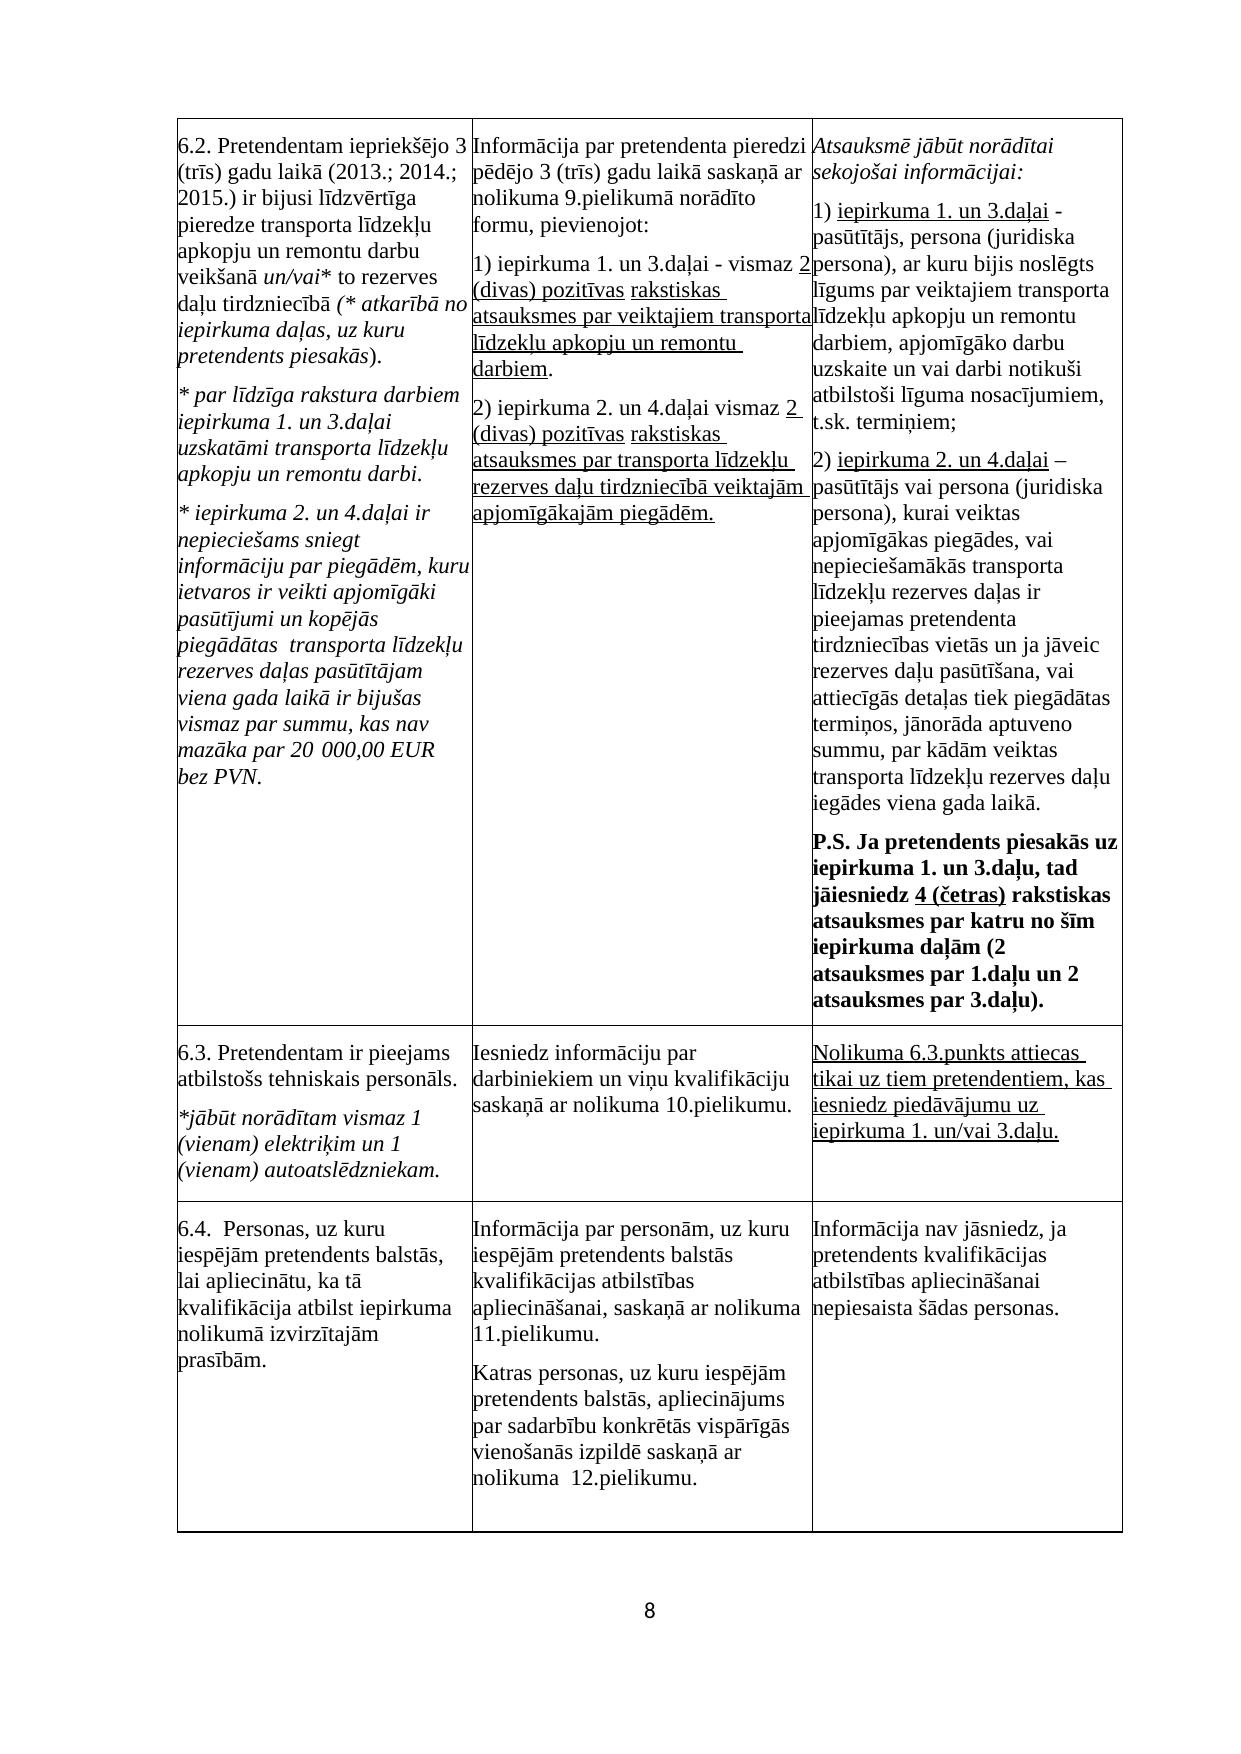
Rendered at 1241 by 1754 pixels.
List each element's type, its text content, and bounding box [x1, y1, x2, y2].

table_cell Atsauksmē jābūt norādītai sekojošai informācijai: 1) iepirkuma 1. un 3.daļai - pasūtītājs, persona (juridiska persona), ar kuru bijis noslēgts līgums par veiktajiem transporta līdzekļu apkopju un remontu darbiem, apjomīgāko darbu uzskaite un vai darbi notikuši atbilstoši līguma nosacījumiem, t.sk. termiņiem; 2) iepirkuma 2. un 4.daļai – pasūtītājs vai persona (juridiska persona), kurai veiktas apjomīgākas piegādes, vai nepieciešamākās transporta līdzekļu rezerves daļas ir pieejamas pretendenta tirdzniecības vietās un ja jāveic rezerves daļu pasūtīšana, vai attiecīgās detaļas tiek piegādātas termiņos, jānorāda aptuveno summu, par kādām veiktas transporta līdzekļu rezerves daļu iegādes viena gada laikā. P.S. Ja pretendents piesakās uz iepirkuma 1. un 3.daļu, tad jāiesniedz 4 (četras) rakstiskas atsauksmes par katru no šīm iepirkuma daļām (2 atsauksmes par 1.daļu un 2 atsauksmes par 3.daļu). [813, 119, 1122, 1025]
table_cell 6.3. Pretendentam ir pieejams atbilstošs tehniskais personāls. *jābūt norādītam vismaz 1 (vienam) elektriķim un 1 (vienam) autoatslēdzniekam. [178, 1026, 472, 1201]
table_cell 6.4. Personas, uz kuru iespējām pretendents balstās, lai apliecinātu, ka tā kvalifikācija atbilst iepirkuma nolikumā izvirzītajām prasībām. [178, 1202, 472, 1531]
table_cell Informācija par pretendenta pieredzi pēdējo 3 (trīs) gadu laikā saskaņā ar nolikuma 9.pielikumā norādīto formu, pievienojot: 1) iepirkuma 1. un 3.daļai - vismaz 2 (divas) pozitīvas rakstiskas atsauksmes par veiktajiem transporta līdzekļu apkopju un remontu darbiem. 2) iepirkuma 2. un 4.daļai vismaz 2 (divas) pozitīvas rakstiskas atsauksmes par transporta līdzekļu rezerves daļu tirdzniecībā veiktajām apjomīgākajām piegādēm. [473, 326, 812, 1025]
table_cell Informācija par personām, uz kuru iespējām pretendents balstās kvalifikācijas atbilstības apliecināšanai, saskaņā ar nolikuma 11.pielikumu. Katras personas, uz kuru iespējām pretendents balstās, apliecinājums par sadarbību konkrētās vispārīgās vienošanās izpildē saskaņā ar nolikuma 12.pielikumu. [473, 1202, 812, 1531]
table_cell Iesniedz informāciju par darbiniekiem un viņu kvalifikāciju saskaņā ar nolikuma 10.pielikumu. [473, 1026, 812, 1201]
table_cell Informācija par pretendenta pieredzi pēdējo 3 (trīs) gadu laikā saskaņā ar nolikuma 9.pielikumā norādīto formu, pievienojot: 1) iepirkuma 1. un 3.daļai - vismaz 2 (divas) pozitīvas rakstiskas atsauksmes par veiktajiem transporta līdzekļu apkopju un remontu darbiem. 2) iepirkuma 2. un 4.daļai vismaz 2 (divas) pozitīvas rakstiskas atsauksmes par transporta līdzekļu rezerves daļu tirdzniecībā veiktajām apjomīgākajām piegādēm. [473, 119, 812, 325]
table_cell 6.2. Pretendentam iepriekšējo 3 (trīs) gadu laikā (2013.; 2014.; 2015.) ir bijusi līdzvērtīga pieredze transporta līdzekļu apkopju un remontu darbu veikšanā un/vai* to rezerves daļu tirdzniecībā (* atkarībā no iepirkuma daļas, uz kuru pretendents piesakās). * par līdzīga rakstura darbiem iepirkuma 1. un 3.daļai uzskatāmi transporta līdzekļu apkopju un remontu darbi. * iepirkuma 2. un 4.daļai ir nepieciešams sniegt informāciju par piegādēm, kuru ietvaros ir veikti apjomīgāki pasūtījumi un kopējās piegādātas transporta līdzekļu rezerves daļas pasūtītājam viena gada laikā ir bijušas vismaz par summu, kas nav mazāka par 20 000,00 EUR bez PVN. [178, 487, 472, 1025]
table_cell Nolikuma 6.3.punkts attiecas tikai uz tiem pretendentiem, kas iesniedz piedāvājumu uz iepirkuma 1. un/vai 3.daļu. [813, 1026, 1122, 1201]
table_cell Informācija nav jāsniedz, ja pretendents kvalifikācijas atbilstības apliecināšanai nepiesaista šādas personas. [813, 1202, 1122, 1531]
table_cell 6.2. Pretendentam iepriekšējo 3 (trīs) gadu laikā (2013.; 2014.; 2015.) ir bijusi līdzvērtīga pieredze transporta līdzekļu apkopju un remontu darbu veikšanā un/vai* to rezerves daļu tirdzniecībā (* atkarībā no iepirkuma daļas, uz kuru pretendents piesakās). * par līdzīga rakstura darbiem iepirkuma 1. un 3.daļai uzskatāmi transporta līdzekļu apkopju un remontu darbi. * iepirkuma 2. un 4.daļai ir nepieciešams sniegt informāciju par piegādēm, kuru ietvaros ir veikti apjomīgāki pasūtījumi un kopējās piegādātas transporta līdzekļu rezerves daļas pasūtītājam viena gada laikā ir bijušas vismaz par summu, kas nav mazāka par 20 000,00 EUR bez PVN. [178, 119, 472, 381]
